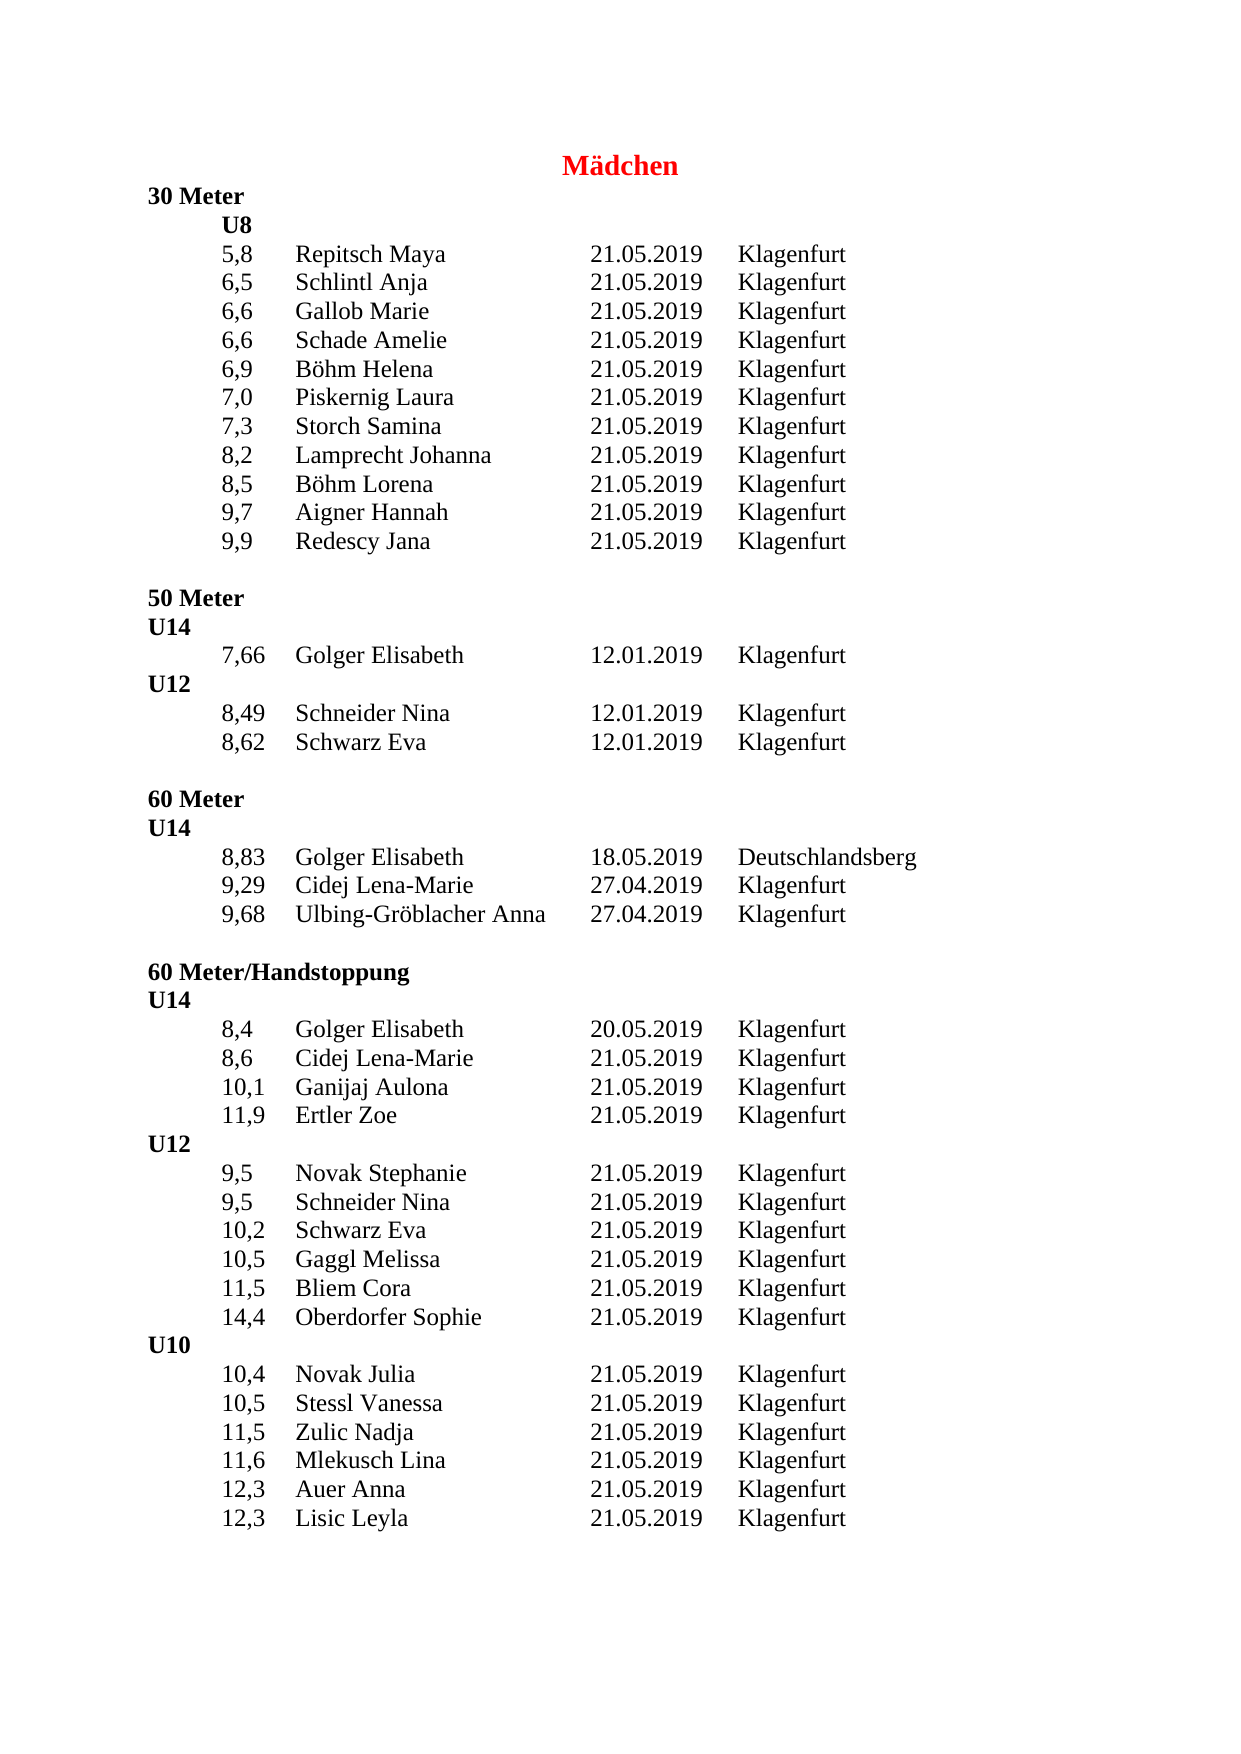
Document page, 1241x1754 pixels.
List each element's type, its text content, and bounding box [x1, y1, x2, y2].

text 8,83 Golger Elisabeth 18.05.2019 Deutschlandsberg 9,29 Cidej Lena-Marie 27.04.2019 Klagenfurt 9,68 Ulbing-Gröblacher Anna 27.04.2019 Klagenfurt [148, 842, 1093, 928]
text 8,62 Schwarz Eva 12.01.2019 Klagenfurt [148, 727, 1093, 755]
text U14 [148, 985, 1093, 1014]
text U10 [148, 1330, 1093, 1359]
text U14 [148, 813, 1093, 842]
text 30 Meter [148, 181, 1093, 210]
text 60 Meter [148, 784, 1093, 813]
text 60 Meter/Handstoppung [148, 957, 1093, 985]
text U12 [148, 669, 1093, 698]
text Mädchen [148, 148, 1093, 181]
text U12 [148, 1129, 1093, 1158]
text 10,4 Novak Julia 21.05.2019 Klagenfurt [148, 1359, 1093, 1388]
text U14 7,66 Golger Elisabeth 12.01.2019 Klagenfurt [148, 612, 1093, 669]
text 50 Meter [148, 583, 1093, 612]
text 9,5 Novak Stephanie 21.05.2019 Klagenfurt 9,5 Schneider Nina 21.05.2019 Klagenfurt 10,2 Schwarz Eva 21.05.2019 Klagenfurt 10,5 Gaggl Melissa 21.05.2019 Klagenfurt 11,5 Bliem Cora 21.05.2019 Klagenfurt 14,4 Oberdorfer Sophie 21.05.2019 Klagenfurt [148, 1158, 1093, 1330]
text 10,5 Stessl Vanessa 21.05.2019 Klagenfurt 11,5 Zulic Nadja 21.05.2019 Klagenfurt 11,6 Mlekusch Lina 21.05.2019 Klagenfurt 12,3 Auer Anna 21.05.2019 Klagenfurt 12,3 Lisic Leyla 21.05.2019 Klagenfurt [148, 1388, 1093, 1532]
text U8 5,8 Repitsch Maya 21.05.2019 Klagenfurt 6,5 Schlintl Anja 21.05.2019 Klagenfurt [148, 210, 1093, 296]
text 8,49 Schneider Nina 12.01.2019 Klagenfurt [148, 698, 1093, 727]
text 8,4 Golger Elisabeth 20.05.2019 Klagenfurt 8,6 Cidej Lena-Marie 21.05.2019 Klagenfurt 10,1 Ganijaj Aulona 21.05.2019 Klagenfurt 11,9 Ertler Zoe 21.05.2019 Klagenfurt [148, 1014, 1093, 1129]
text 6,6 Gallob Marie 21.05.2019 Klagenfurt 6,6 Schade Amelie 21.05.2019 Klagenfurt 6,9 Böhm Helena 21.05.2019 Klagenfurt 7,0 Piskernig Laura 21.05.2019 Klagenfurt 7,3 Storch Samina 21.05.2019 Klagenfurt 8,2 Lamprecht Johanna 21.05.2019 Klagenfurt 8,5 Böhm Lorena 21.05.2019 Klagenfurt 9,7 Aigner Hannah 21.05.2019 Klagenfurt 9,9 Redescy Jana 21.05.2019 Klagenfurt [148, 296, 1093, 583]
